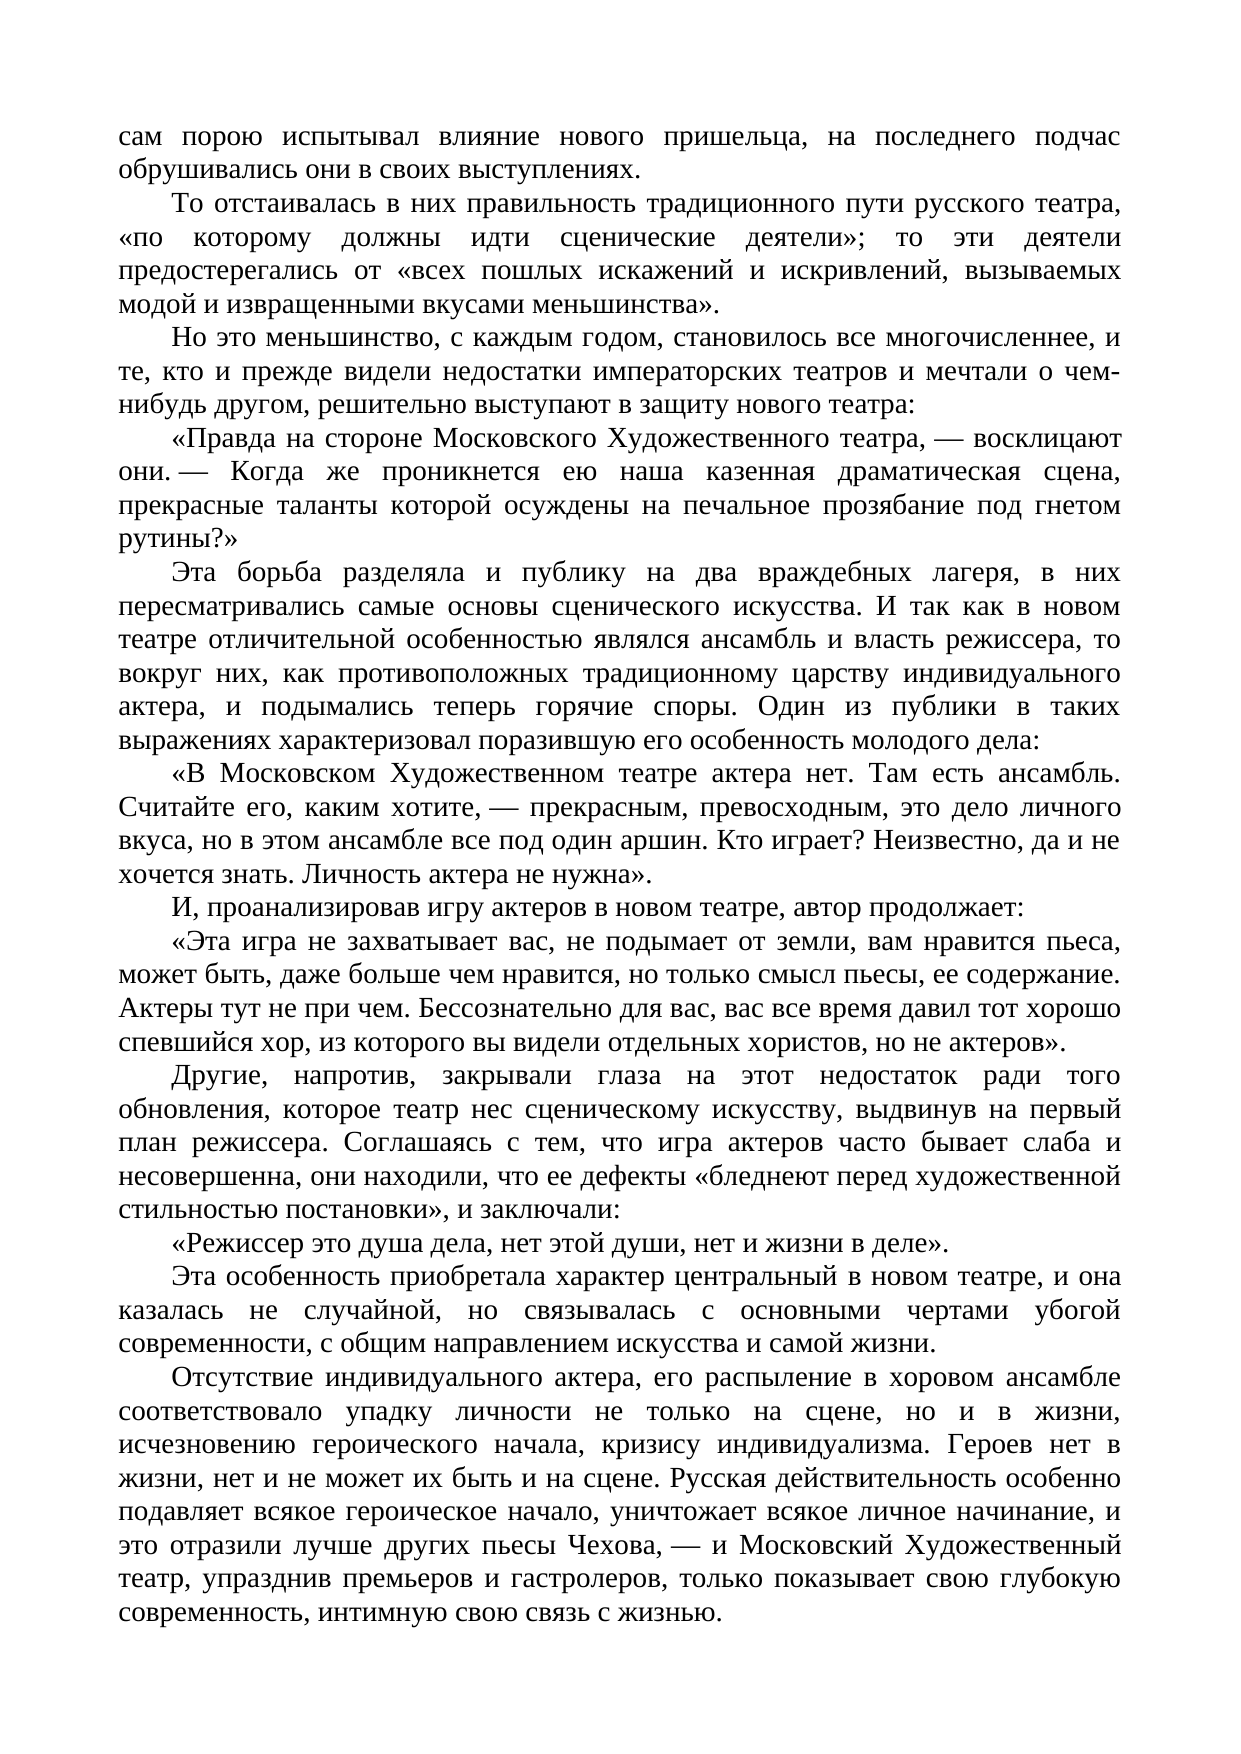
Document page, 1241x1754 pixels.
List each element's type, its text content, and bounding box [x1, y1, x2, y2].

text Но это меньшинство, с каждым годом, становилось все многочисленнее, и те, кто и прежде видели недостатки императорских театров и мечтали о чем-нибудь другом, решительно выступают в защиту нового театра: [118, 319, 1122, 420]
text «Правда на стороне Московского Художественного театра, — восклицают они. — Когда же проникнется ею наша казенная драматическая сцена, прекрасные таланты которой осуждены на печальное прозябание под гнетом рутины?» [118, 420, 1122, 554]
text Другие, напротив, закрывали глаза на этот недостаток ради того обновления, которое театр нес сценическому искусству, выдвинув на первый план режиссера. Соглашаясь с тем, что игра актеров часто бывает слаба и несовершенна, они находили, что ее дефекты «бледнеют перед художественной стильностью постановки», и заключали: [118, 1057, 1122, 1225]
text То отстаивалась в них правильность традиционного пути русского театра, «по которому должны идти сценические деятели»; то эти деятели предостерегались от «всех пошлых искажений и искривлений, вызываемых модой и извращенными вкусами меньшинства». [118, 185, 1122, 319]
text Отсутствие индивидуального актера, его распыление в хоровом ансамбле соответствовало упадку личности не только на сцене, но и в жизни, исчезновению героического начала, кризису индивидуализма. Героев нет в жизни, нет и не может их быть и на сцене. Русская действительность особенно подавляет всякое героическое начало, уничтожает всякое личное начинание, и это отразили лучше других пьесы Чехова, — и Московский Художественный театр, упразднив премьеров и гастролеров, только показывает свою глубокую современность, интимную свою связь с жизнью. [118, 1359, 1122, 1627]
text Эта борьба разделяла и публику на два враждебных лагеря, в них пересматривались самые основы сценического искусства. И так как в новом театре отличительной особенностью являлся ансамбль и власть режиссера, то вокруг них, как противоположных традиционному царству индивидуального {116} актера, и подымались теперь горячие споры. Один из публики в таких выражениях характеризовал поразившую его особенность молодого дела: [118, 554, 1122, 755]
text Эта особенность приобретала характер центральный {117} в новом театре, и она казалась не случайной, но связывалась с основными чертами убогой современности, с общим направлением искусства и самой жизни. [118, 1258, 1122, 1359]
text «В Московском Художественном театре актера нет. Там есть ансамбль. Считайте его, каким хотите, — прекрасным, превосходным, это дело личного вкуса, но в этом ансамбле все под один аршин. Кто играет? Неизвестно, да и не хочется знать. Личность актера не нужна». [118, 755, 1122, 889]
text И, проанализировав игру актеров в новом театре, автор продолжает: [118, 889, 1122, 923]
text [118, 118, 1122, 185]
text «Эта игра не захватывает вас, не подымает от земли, вам нравится пьеса, может быть, даже больше чем нравится, но только смысл пьесы, ее содержание. Актеры тут не при чем. Бессознательно для вас, вас все время давил тот хорошо спевшийся хор, из которого вы видели отдельных хористов, но не актеров». [118, 923, 1122, 1057]
text «Режиссер это душа дела, нет этой души, нет и жизни в деле». [118, 1225, 1122, 1258]
